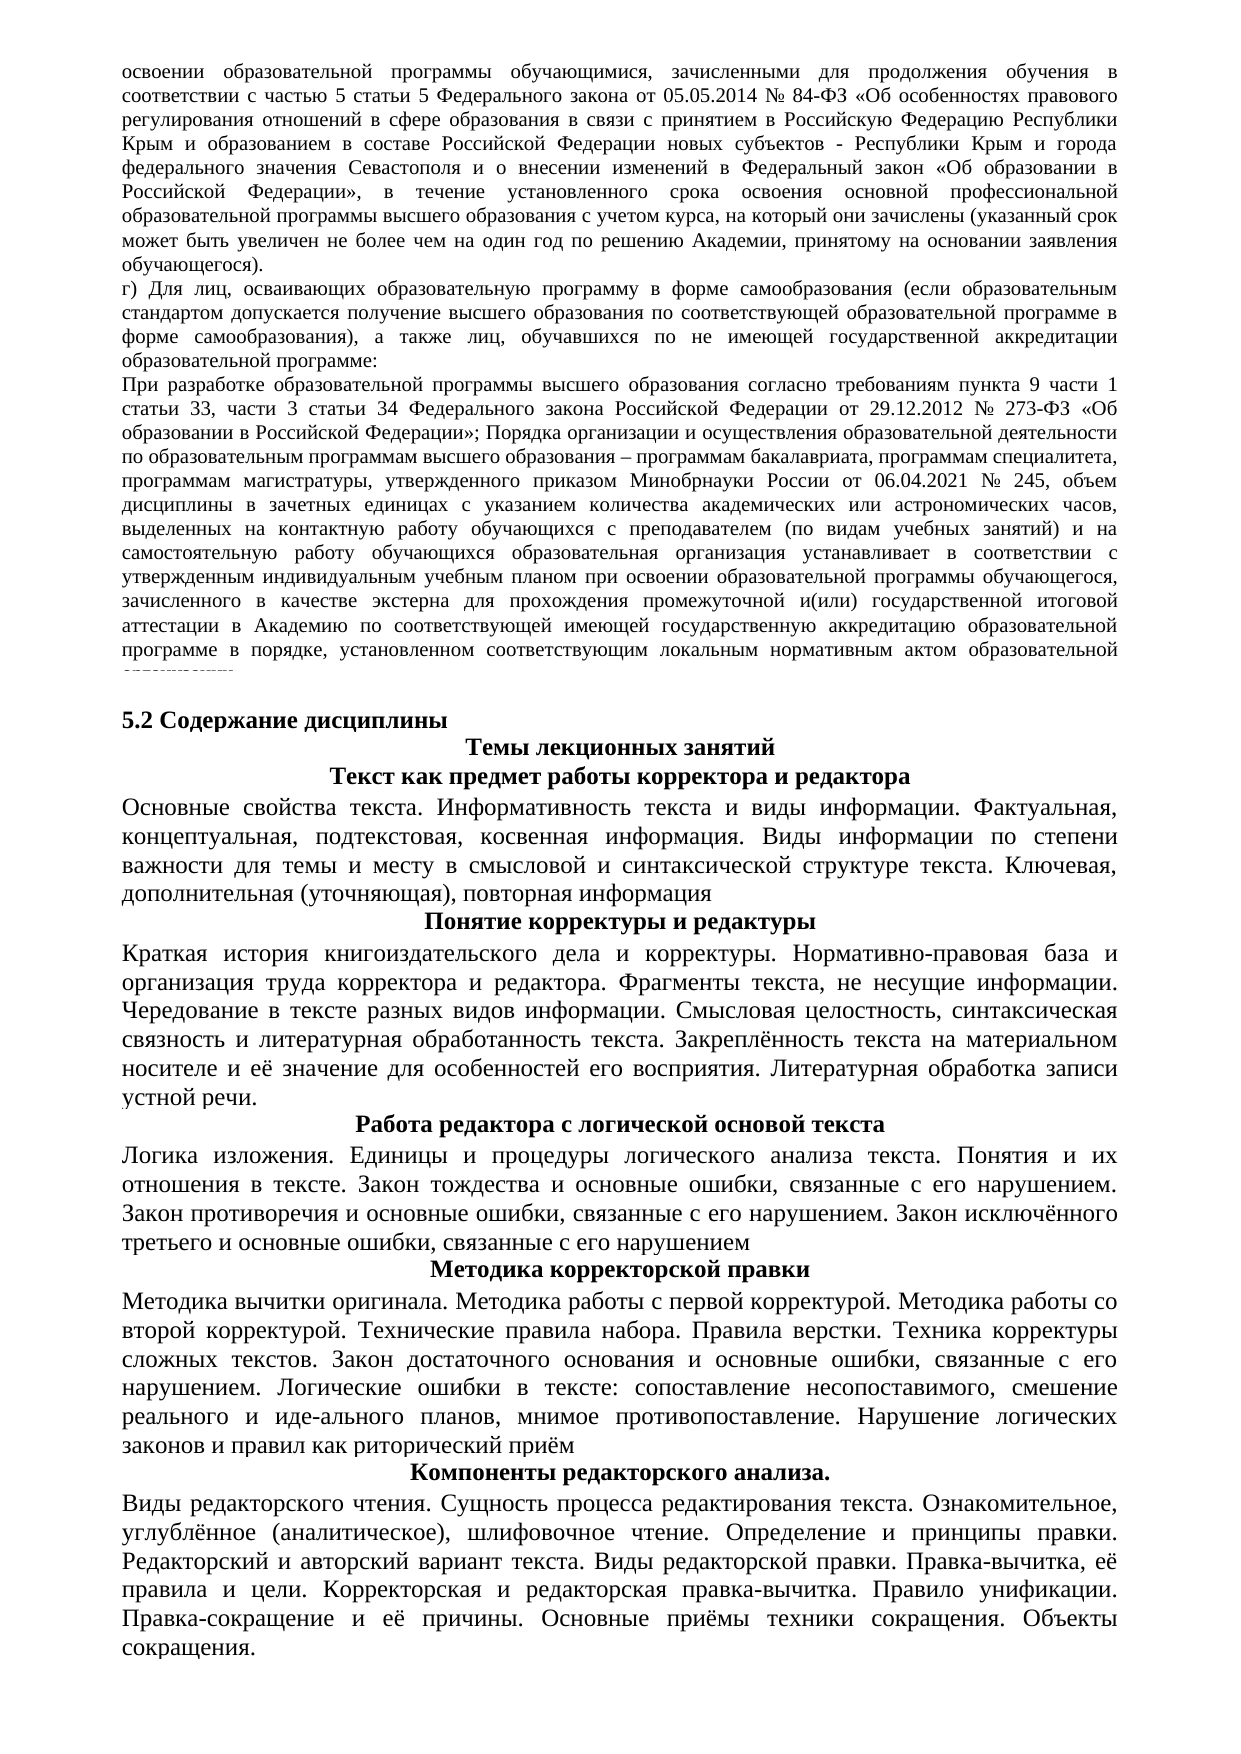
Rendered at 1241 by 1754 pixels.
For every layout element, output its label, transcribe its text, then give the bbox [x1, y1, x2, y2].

table_cell Основные свойства текста. Информативность текста и виды информации. Фактуальная, концептуальная, подтекстовая, косвенная информация. Виды информации по степени важности для темы и месту в смысловой и синтаксической структуре текста. Ключевая, дополнительная (уточняющая), повторная информация [118, 792, 1122, 906]
table_cell Темы лекционных занятий [118, 732, 1122, 761]
table_cell Логика изложения. Единицы и процедуры логического анализа текста. Понятия и их отношения в тексте. Закон тождества и основные ошибки, связанные с его нарушением. Закон противоречия и основные ошибки, связанные с его нарушением. Закон исключённого третьего и основные ошибки, связанные с его нарушением [118, 1140, 1122, 1254]
table_cell Виды редакторского чтения. Сущность процесса редактирования текста. Ознакомительное, углублённое (аналитическое), шлифовочное чтение. Определение и принципы правки. Редакторский и авторский вариант текста. Виды редакторской правки. Правка-вычитка, её правила и цели. Корректорская и редакторская правка-вычитка. Правило унификации. Правка-сокращение и её причины. Основные приёмы техники сокращения. Объекты сокращения. [118, 1488, 1122, 1659]
table_cell Компоненты редакторского анализа. [118, 1457, 1122, 1488]
table_cell Методика вычитки оригинала. Методика работы с первой корректурой. Методика работы со второй корректурой. Технические правила набора. Правила верстки. Техника корректуры сложных текстов. Закон достаточного основания и основные ошибки, связанные с его нарушением. Логические ошибки в тексте: сопоставление несопоставимого, смешение реального и иде-ального планов, мнимое противопоставление. Нарушение логических законов и правил как риторический приём [118, 1286, 1122, 1457]
table_header освоении образовательной программы обучающимися, зачисленными для продолжения обучения в соответствии с частью 5 статьи 5 Федерального закона от 05.05.2014 № 84-ФЗ «Об особенностях правового регулирования отношений в сфере образования в связи с принятием в Российскую Федерацию Республики Крым и образованием в составе Российской Федерации новых субъектов - Республики Крым и города федерального значения Севастополя и о внесении изменений в Федеральный закон «Об образовании в Российской Федерации», в течение установленного срока освоения основной профессиональной образовательной программы высшего образования с учетом курса, на который они зачислены (указанный срок может быть увеличен не более чем на один год по решению Академии, принятому на основании заявления обучающегося). г) Для лиц, осваивающих образовательную программу в форме самообразования (если образовательным стандартом допускается получение высшего образования по соответствующей образовательной программе в форме самообразования), а также лиц, обучавшихся по не имеющей государственной аккредитации образовательной программе: При разработке образовательной программы высшего образования согласно требованиям пункта 9 части 1 статьи 33, части 3 статьи 34 Федерального закона Российской Федерации от 29.12.2012 № 273-ФЗ «Об образовании в Российской Федерации»; Порядка организации и осуществления образовательной деятельности по образовательным программам высшего образования – программам бакалавриата, программам специалитета, программам магистратуры, утвержденного приказом Минобрнауки России от 06.04.2021 № 245, объем дисциплины в зачетных единицах с указанием количества академических или астрономических часов, выделенных на контактную работу обучающихся с преподавателем (по видам учебных занятий) и на самостоятельную работу обучающихся образовательная организация устанавливает в соответствии с утвержденным индивидуальным учебным планом при освоении образовательной программы обучающегося, зачисленного в качестве экстерна для прохождения промежуточной и(или) государственной итоговой аттестации в Академию по соответствующей имеющей государственную аккредитацию образовательной программе в порядке, установленном соответствующим локальным нормативным актом образовательной организации. [118, 59, 1122, 671]
table_cell Краткая история книгоиздательского дела и корректуры. Нормативно-правовая база и организация труда корректора и редактора. Фрагменты текста, не несущие информации. Чередование в тексте разных видов информации. Смысловая целостность, синтаксическая связность и литературная обработанность текста. Закреплённость текста на материальном носителе и её значение для особенностей его восприятия. Литературная обработка записи устной речи. [118, 938, 1122, 1109]
table_cell Работа редактора с логической основой текста [118, 1109, 1122, 1140]
table_cell Методика корректорской правки [118, 1255, 1122, 1286]
table_cell Понятие корректуры и редактуры [118, 906, 1122, 938]
table_cell Текст как предмет работы корректора и редактора [118, 761, 1122, 792]
table_cell 5.2 Содержание дисциплины [118, 671, 1122, 732]
